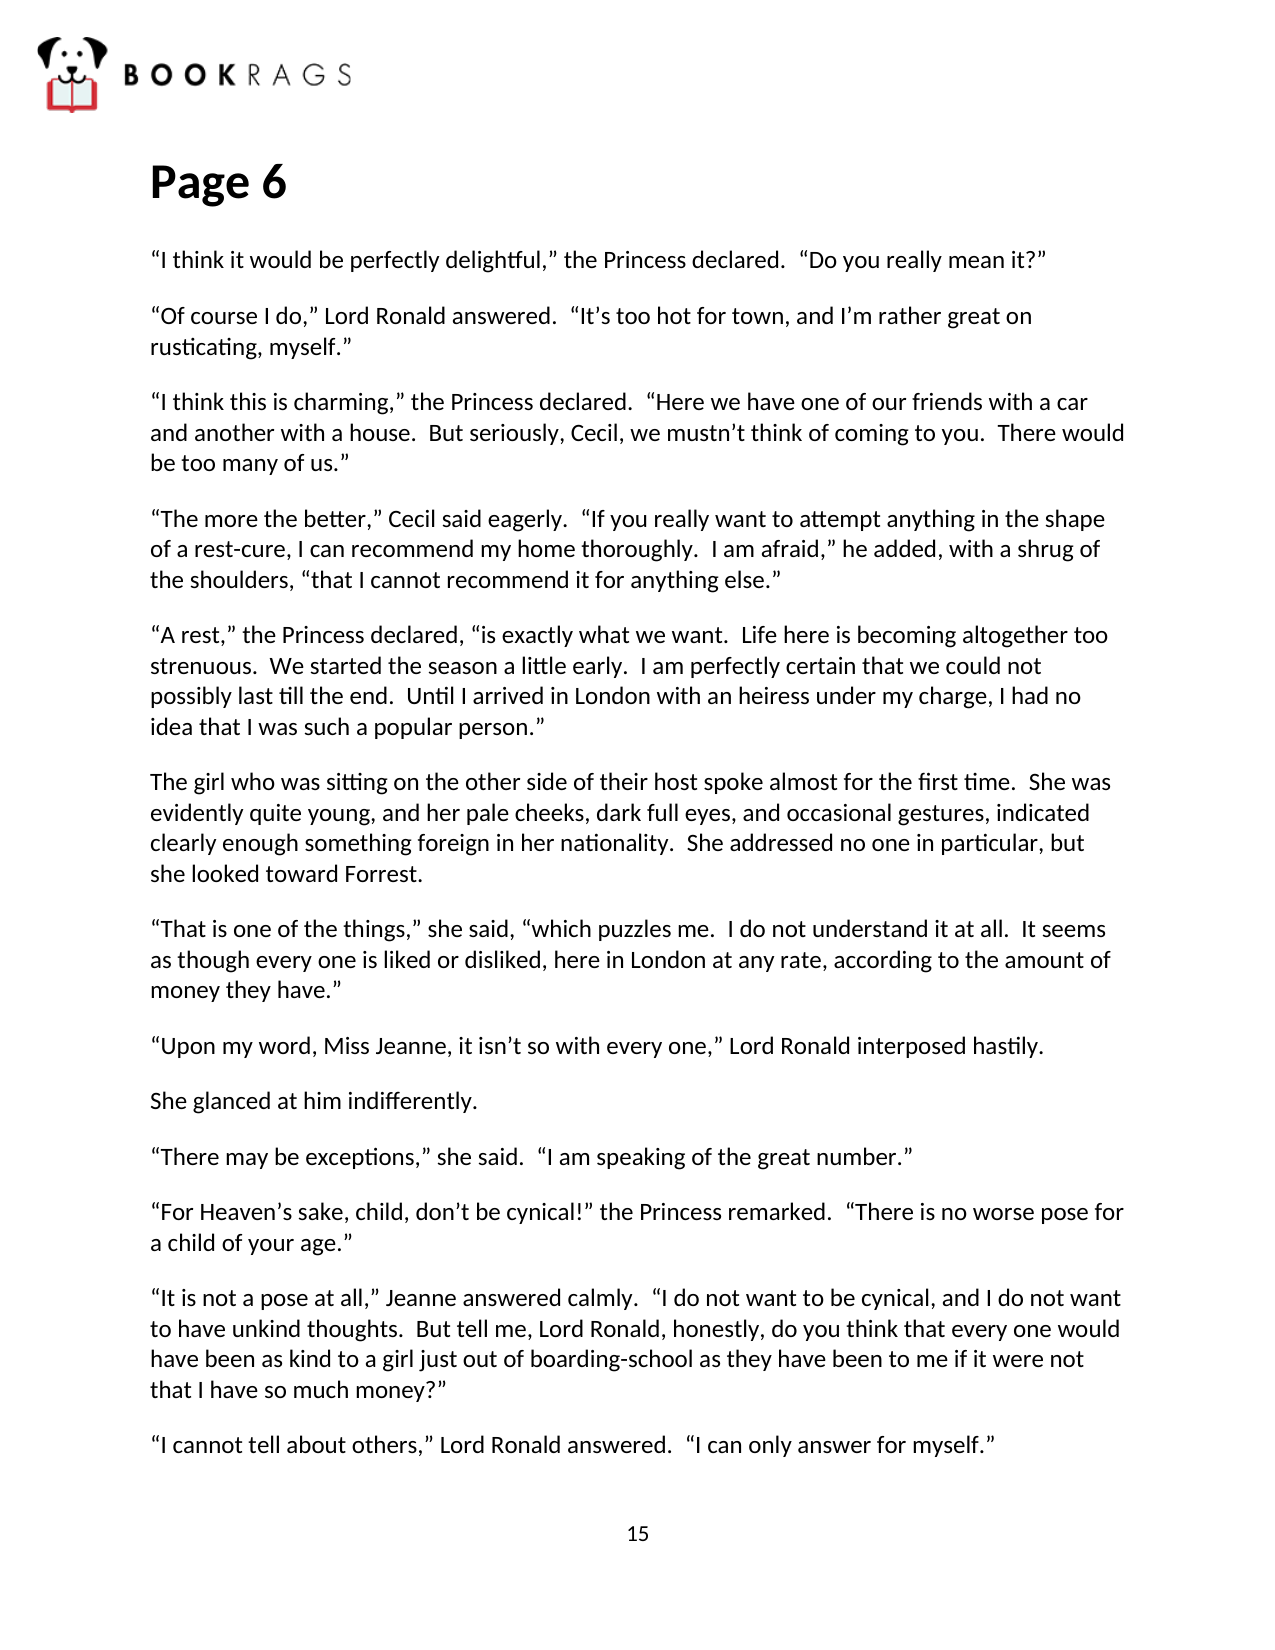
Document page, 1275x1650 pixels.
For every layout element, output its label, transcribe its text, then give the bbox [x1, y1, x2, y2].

text She glanced at him indifferently. [150, 1086, 1125, 1116]
text “For Heaven’s sake, child, don’t be cynical!” the Princess remarked. “There is no worse pose for a child of your age.” [150, 1197, 1125, 1258]
text “I think it would be perfectly delightful,” the Princess declared. “Do you really mean it?” [150, 244, 1125, 275]
text Page 6 [150, 150, 1125, 211]
text “That is one of the things,” she said, “which puzzles me. I do not understand it at all. It seems as though every one is liked or disliked, here in London at any rate, according to the amount of money they have.” [150, 913, 1125, 1005]
text “A rest,” the Princess declared, “is exactly what we want. Life here is becoming altogether too strenuous. We started the season a little early. I am perfectly certain that we could not possibly last till the end. Until I arrived in London with an heiress under my charge, I had no idea that I was such a popular person.” [150, 619, 1125, 741]
text “I think this is charming,” the Princess declared. “Here we have one of our friends with a car and another with a house. But seriously, Cecil, we mustn’t think of coming to you. There would be too many of us.” [150, 386, 1125, 478]
text “There may be exceptions,” she said. “I am speaking of the great number.” [150, 1141, 1125, 1172]
text “The more the better,” Cecil said eagerly. “If you really want to attempt anything in the shape of a rest-cure, I can recommend my home thoroughly. I am afraid,” he added, with a shrug of the shoulders, “that I cannot recommend it for anything else.” [150, 503, 1125, 594]
picture [37, 37, 351, 113]
text “It is not a pose at all,” Jeanne answered calmly. “I do not want to be cynical, and I do not want to have unkind thoughts. But tell me, Lord Ronald, honestly, do you think that every one would have been as kind to a girl just out of boarding-school as they have been to me if it were not that I have so much money?” [150, 1283, 1125, 1405]
text “Upon my word, Miss Jeanne, it isn’t so with every one,” Lord Ronald interposed hastily. [150, 1030, 1125, 1061]
text The girl who was sitting on the other side of their host spoke almost for the first time. She was evidently quite young, and her pale cheeks, dark full eyes, and occasional gestures, indicated clearly enough something foreign in her nationality. She addressed no one in particular, but she looked toward Forrest. [150, 766, 1125, 888]
text “I cannot tell about others,” Lord Ronald answered. “I can only answer for myself.” [150, 1430, 1125, 1460]
text “Of course I do,” Lord Ronald answered. “It’s too hot for town, and I’m rather great on rusticating, myself.” [150, 300, 1125, 361]
